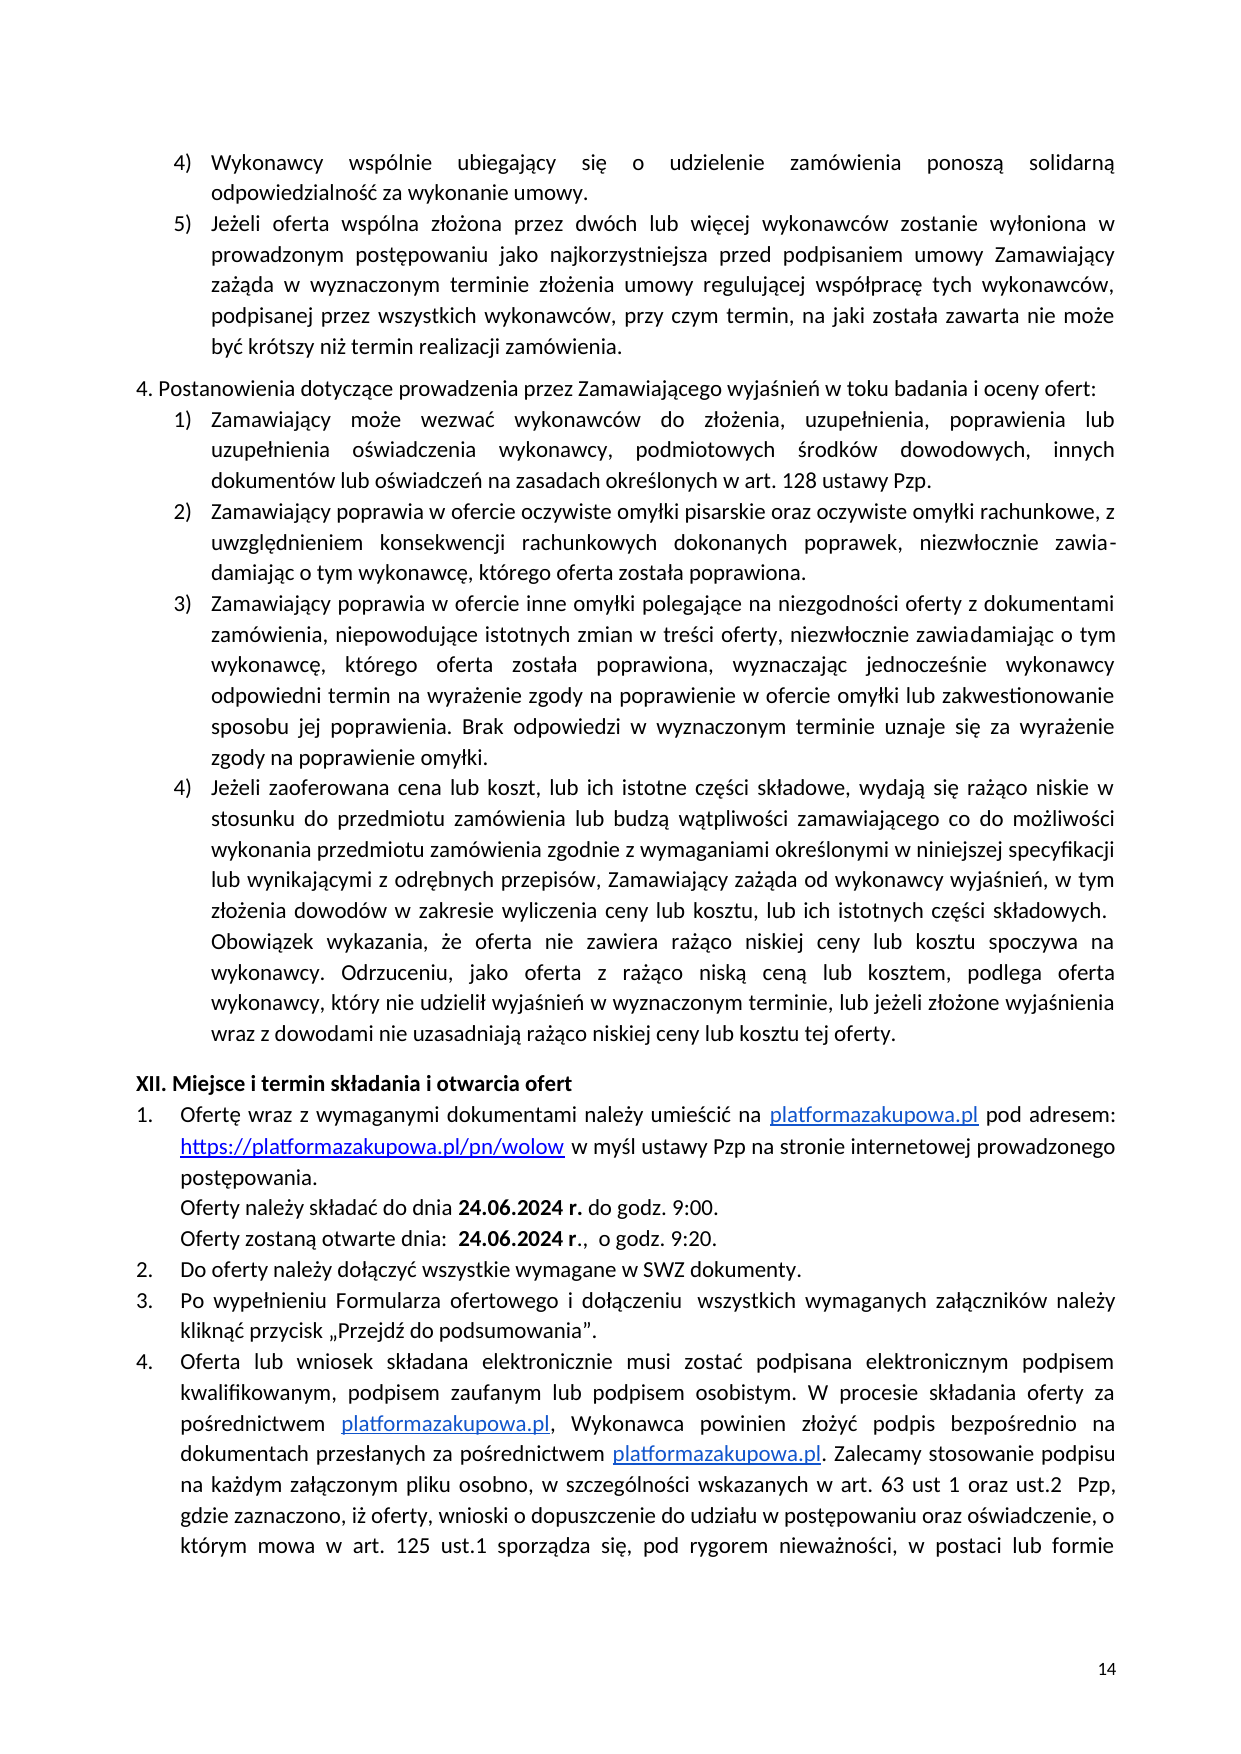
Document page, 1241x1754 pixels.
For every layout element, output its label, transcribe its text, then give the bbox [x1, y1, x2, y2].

list Jeżeli zaoferowana cena lub koszt, lub ich istotne części składowe, wydają się rażąco niskie w stosunku do przedmiotu zamówienia lub budzą wątpliwości zamawiającego co do możliwości wykonania przedmiotu zamówienia zgodnie z wymaganiami określonymi w niniejszej specyfikacji lub wynikającymi z odrębnych przepisów, Zamawiający zażąda od wykonawcy wyjaśnień, w tym złożenia dowodów w zakresie wyliczenia ceny lub kosztu, lub ich istotnych części składowych. Obowiązek wykazania, że oferta nie zawiera rażąco niskiej ceny lub kosztu spoczywa na wykonawcy. Odrzuceniu, jako oferta z rażąco niską ceną lub kosztem, podlega oferta wykonawcy, który nie udzielił wyjaśnień w wyznaczonym terminie, lub jeżeli złożone wyjaśnienia wraz z dowodami nie uzasadniają rażąco niskiej ceny lub kosztu tej oferty. [173, 773, 1116, 1047]
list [136, 1347, 1116, 1559]
text Oferty należy składać do dnia 24.06.2024 r. do godz. 9:00. [180, 1193, 1116, 1222]
text 4. Postanowienia dotyczące prowadzenia przez Zamawiającego wyjaśnień w toku badania i oceny ofert: [136, 374, 1116, 402]
list Zamawiający może wezwać wykonawców do złożenia, uzupełnienia, poprawienia lub uzupełnienia oświadczenia wykonawcy, podmiotowych środków dowodowych, innych dokumentów lub oświadczeń na zasadach określonych w art. 128 ustawy Pzp. [173, 405, 1116, 494]
list Wykonawcy wspólnie ubiegający się o udzielenie zamówienia ponoszą solidarną odpowiedzialność za wykonanie umowy. [173, 148, 1116, 206]
list Po wypełnieniu Formularza ofertowego i dołączeniu wszystkich wymaganych załączników należy kliknąć przycisk „Przejdź do podsumowania”. [136, 1286, 1116, 1344]
list Jeżeli oferta wspólna złożona przez dwóch lub więcej wykonawców zostanie wyłoniona w prowadzonym postępowaniu jako najkorzystniejsza przed podpisaniem umowy Zamawiający zażąda w wyznaczonym terminie złożenia umowy regulującej współpracę tych wykonawców, podpisanej przez wszystkich wykonawców, przy czym termin, na jaki została zawarta nie może być krótszy niż termin realizacji zamówienia. [173, 209, 1116, 360]
list Ofertę wraz z wymaganymi dokumentami należy umieścić na platformazakupowa.pl pod adresem: https://platformazakupowa.pl/pn/wolow w myśl ustawy Pzp na stronie internetowej prowadzonego postępowania. [136, 1100, 1116, 1191]
text XII. Miejsce i termin składania i otwarcia ofert [136, 1069, 1116, 1097]
text Oferty zostaną otwarte dnia: 24.06.2024 r., o godz. 9:20. [180, 1224, 1116, 1252]
list Zamawiający poprawia w ofercie oczywiste omyłki pisarskie oraz oczywiste omyłki rachunkowe, z uwzględnieniem konsekwencji rachunkowych dokonanych poprawek, niezwłocznie zawia­damiając o tym wykonawcę, którego oferta została poprawiona. [173, 497, 1116, 586]
list Zamawiający poprawia w ofercie inne omyłki polegające na niezgodności oferty z dokumentami zamówienia, niepowodujące istotnych zmian w treści oferty, niezwłocznie zawia­damiając o tym wykonawcę, którego oferta została poprawiona, wyznaczając jednocześnie wykonawcy odpowiedni termin na wyrażenie zgody na poprawienie w ofercie omyłki lub zakwestionowanie sposobu jej poprawienia. Brak odpowiedzi w wyznaczonym terminie uznaje się za wyrażenie zgody na poprawienie omyłki. [173, 589, 1116, 771]
list Do oferty należy dołączyć wszystkie wymagane w SWZ dokumenty. [136, 1255, 1116, 1283]
